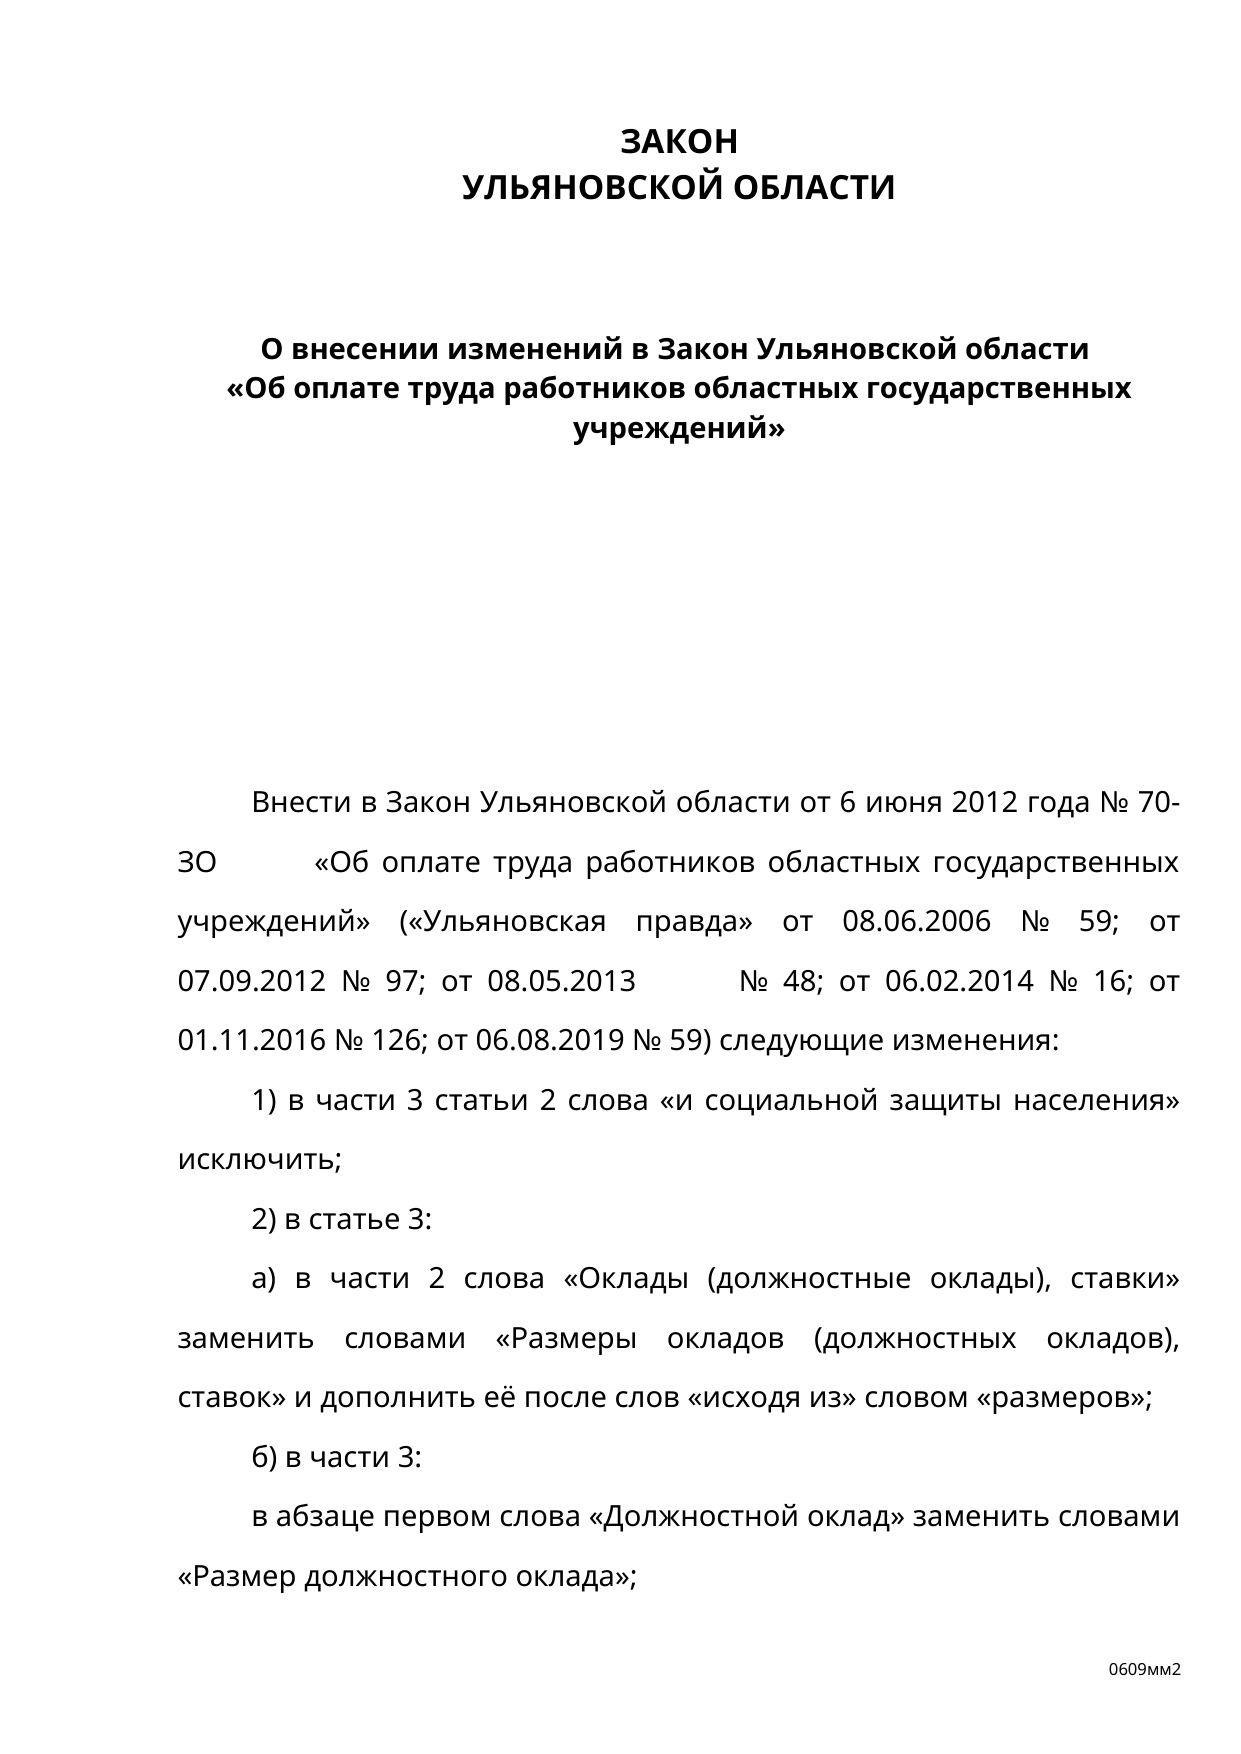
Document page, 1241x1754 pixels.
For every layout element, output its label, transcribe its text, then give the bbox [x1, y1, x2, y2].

text в абзаце первом слова «Должностной оклад» заменить словами «Размер должностного оклада»; [177, 1496, 1181, 1595]
text О внесении изменений в Закон Ульяновской области «Об оплате труда работников областных государственных учреждений» [177, 328, 1181, 447]
text б) в части 3: [177, 1436, 1181, 1476]
text Внести в Закон Ульяновской области от 6 июня 2012 года № 70-ЗО «Об оплате труда работников областных государственных учреждений» («Ульяновская правда» от 08.06.2006 № 59; от 07.09.2012 № 97; от 08.05.2013 № 48; от 06.02.2014 № 16; от 01.11.2016 № 126; от 06.08.2019 № 59) следующие изменения: [177, 782, 1181, 1059]
text ЗАКОН [177, 118, 1181, 163]
text 2) в статье 3: [177, 1198, 1181, 1238]
text УЛЬЯНОВСКОЙ ОБЛАСТИ [177, 163, 1181, 209]
text 1) в части 3 статьи 2 слова «и социальной защиты населения» исключить; [177, 1079, 1181, 1178]
text а) в части 2 слова «Оклады (должностные оклады), ставки» заменить словами «Размеры окладов (должностных окладов), ставок» и дополнить её после слов «исходя из» словом «размеров»; [177, 1258, 1181, 1416]
